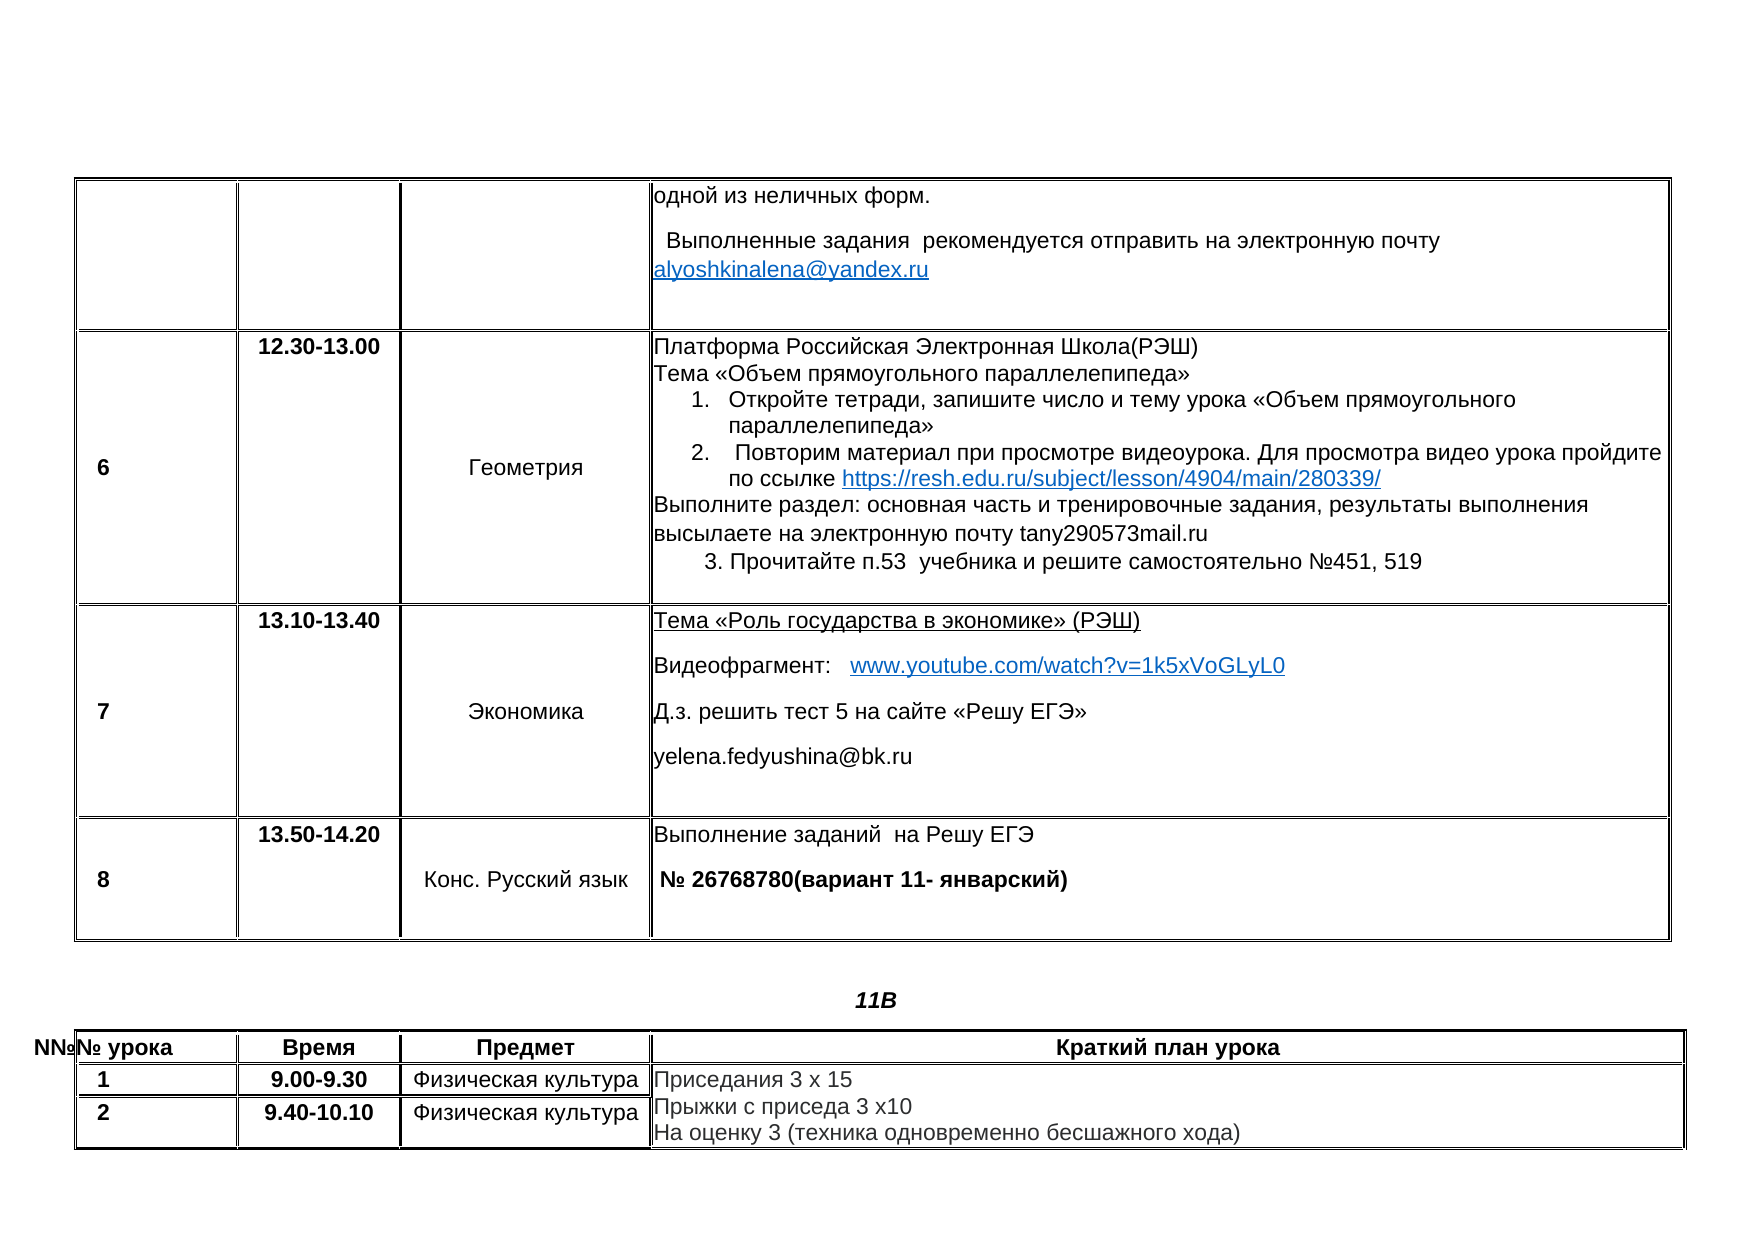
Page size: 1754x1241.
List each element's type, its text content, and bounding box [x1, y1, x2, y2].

table_cell Платформа Российская Электронная Школа(РЭШ) Тема «Объем прямоугольного параллелепипеда» Откройте тетради, запишите число и тему урока «Объем прямоугольного параллелепипеда» Повторим материал при просмотре видеоурока. Для просмотра видео урока пройдите по ссылке https://resh.edu.ru/subject/lesson/4904/main/280339/ Выполните раздел: основная часть и тренировочные задания, результаты выполнения высылаете на электронную почту tany290573mail.ru 3. Прочитайте п.53 учебника и решите самостоятельно №451, 519 [653, 329, 1669, 603]
table_cell 2 [77, 1094, 238, 1147]
table_cell Выполнение заданий на Решу ЕГЭ № 26768780(вариант 11- январский) [651, 816, 1670, 939]
table_cell 8 [75, 816, 238, 939]
table_cell 7 [75, 603, 238, 816]
table_cell 9.00-9.30 [239, 1065, 399, 1094]
table_cell 13.10-13.40 [239, 606, 399, 816]
text 11В [118, 987, 1636, 1013]
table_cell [651, 181, 1668, 328]
table_cell 1 [75, 1062, 238, 1094]
table_cell 12.30-13.00 [239, 332, 399, 603]
table_header Предмет [400, 1031, 651, 1062]
table_header Время [238, 1031, 400, 1062]
table_cell 5 [77, 181, 238, 328]
table_cell 11.50-12.20 [238, 179, 400, 328]
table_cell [400, 179, 651, 328]
table_cell Геометрия [402, 332, 649, 603]
table_cell Тема «Роль государства в экономике» (РЭШ) Видеофрагмент: www.youtube.com/watch?v=1k5xVoGLyL0 Д.з. решить тест 5 на сайте «Решу ЕГЭ» yelena.fedyushina@bk.ru [651, 603, 1670, 816]
table_cell Физическая культура [402, 1065, 649, 1094]
table_cell Физическая культура [400, 1098, 651, 1147]
table_cell 9.40-10.10 [238, 1098, 400, 1147]
table_cell Конс. Русский язык [400, 816, 651, 939]
table_cell 13.50-14.20 [238, 819, 400, 939]
table_cell Экономика [402, 606, 649, 816]
table_header Краткий план урока [651, 1032, 1683, 1062]
table_cell 6 [77, 329, 236, 603]
table_header N№№ урока [77, 1032, 238, 1062]
